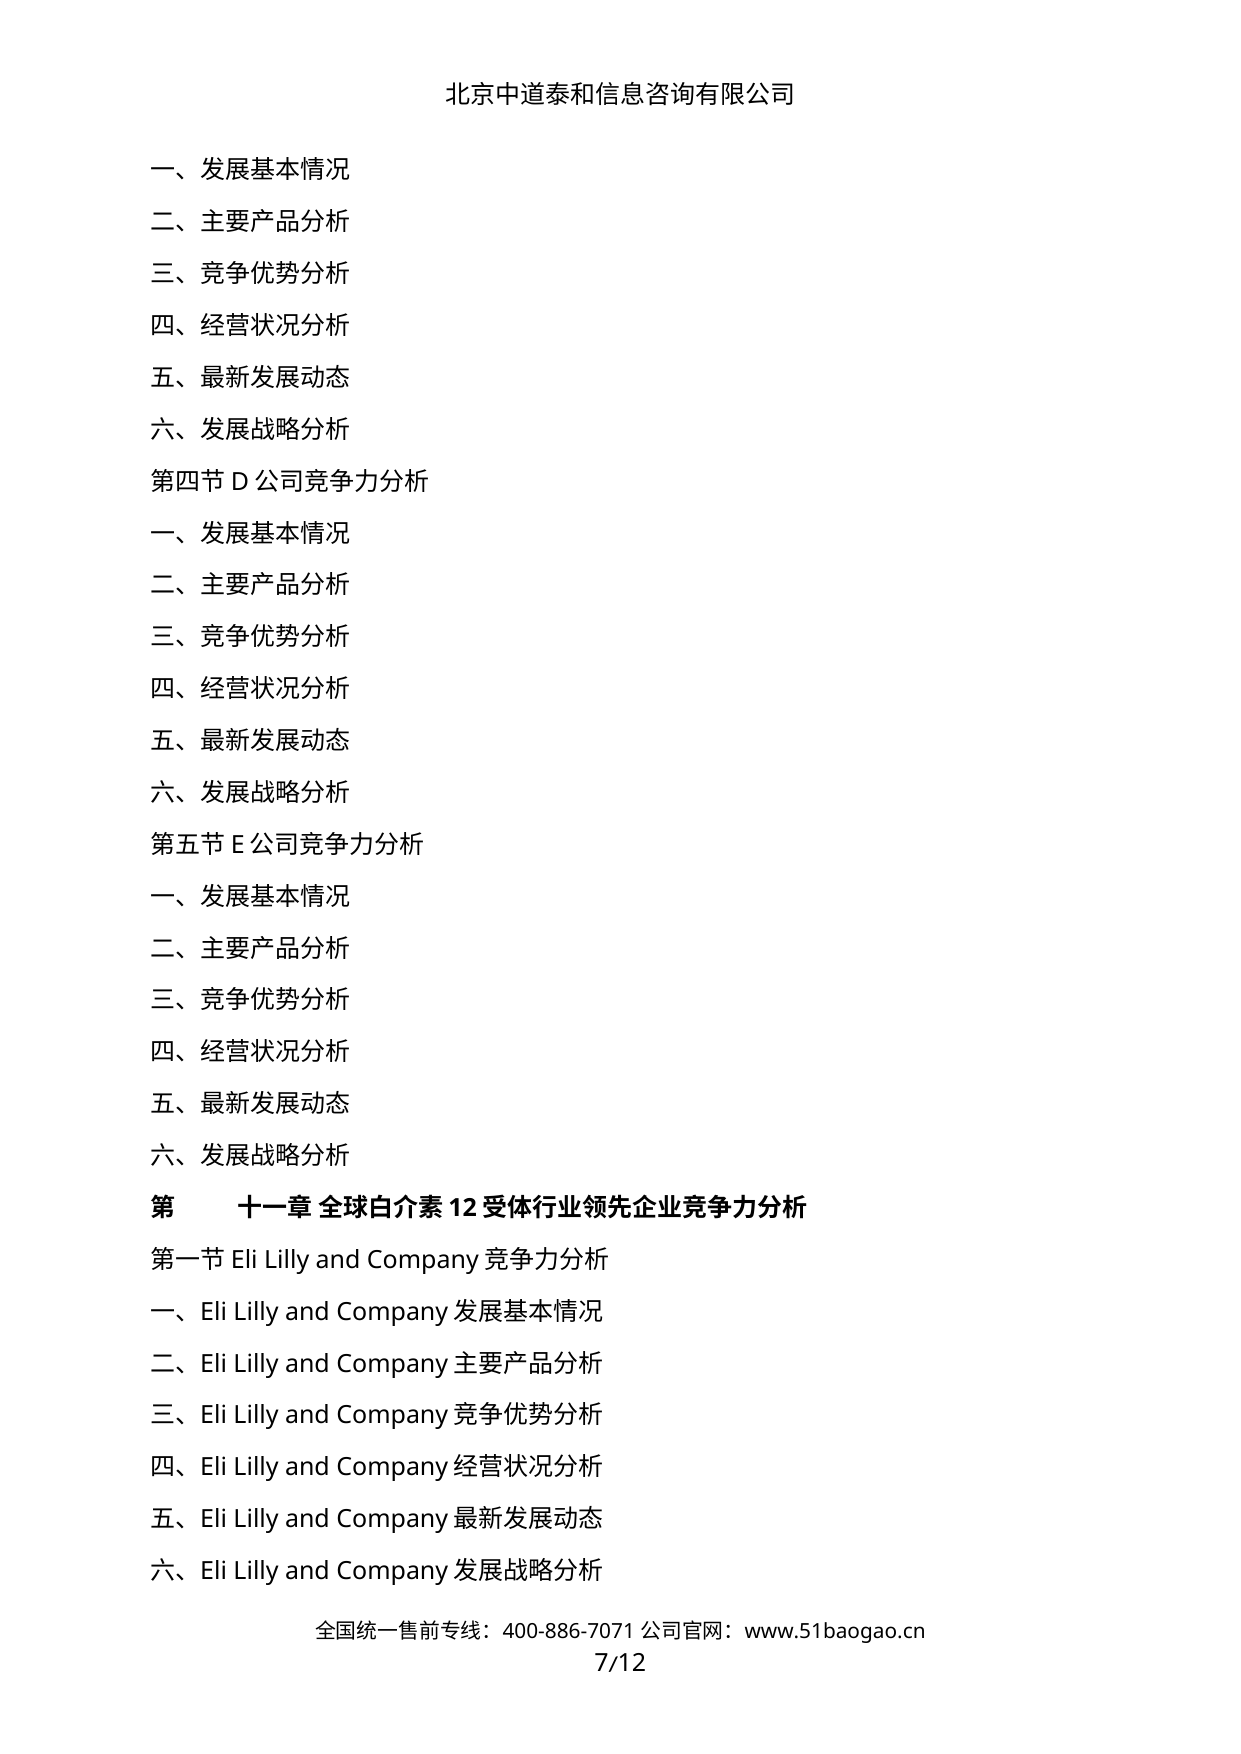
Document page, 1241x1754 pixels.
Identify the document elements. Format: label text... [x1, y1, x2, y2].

text 一、发展基本情况 [150, 150, 1090, 186]
text 五、最新发展动态 [150, 1084, 1090, 1120]
text 五、最新发展动态 [150, 721, 1090, 757]
text 第 十一章 全球白介素12受体行业领先企业竞争力分析 [150, 1187, 1090, 1224]
text 三、竞争优势分析 [150, 254, 1090, 290]
text 五、Eli Lilly and Company最新发展动态 [150, 1499, 1090, 1535]
text 六、发展战略分析 [150, 772, 1090, 809]
text 一、发展基本情况 [150, 876, 1090, 912]
text 六、发展战略分析 [150, 409, 1090, 446]
text 二、主要产品分析 [150, 928, 1090, 964]
text 五、最新发展动态 [150, 357, 1090, 394]
text 四、经营状况分析 [150, 669, 1090, 705]
text 三、Eli Lilly and Company竞争优势分析 [150, 1395, 1090, 1431]
text 四、经营状况分析 [150, 306, 1090, 342]
text 六、Eli Lilly and Company发展战略分析 [150, 1551, 1090, 1587]
text 四、Eli Lilly and Company经营状况分析 [150, 1447, 1090, 1483]
text 三、竞争优势分析 [150, 617, 1090, 653]
text 三、竞争优势分析 [150, 980, 1090, 1016]
text 第五节 E公司竞争力分析 [150, 824, 1090, 861]
text 一、发展基本情况 [150, 513, 1090, 549]
text 一、Eli Lilly and Company发展基本情况 [150, 1291, 1090, 1327]
text 六、发展战略分析 [150, 1136, 1090, 1172]
text 四、经营状况分析 [150, 1032, 1090, 1068]
text 第一节 Eli Lilly and Company竞争力分析 [150, 1239, 1090, 1276]
text 二、主要产品分析 [150, 202, 1090, 238]
text 第四节 D公司竞争力分析 [150, 461, 1090, 497]
text 二、Eli Lilly and Company主要产品分析 [150, 1343, 1090, 1379]
text 二、主要产品分析 [150, 565, 1090, 601]
